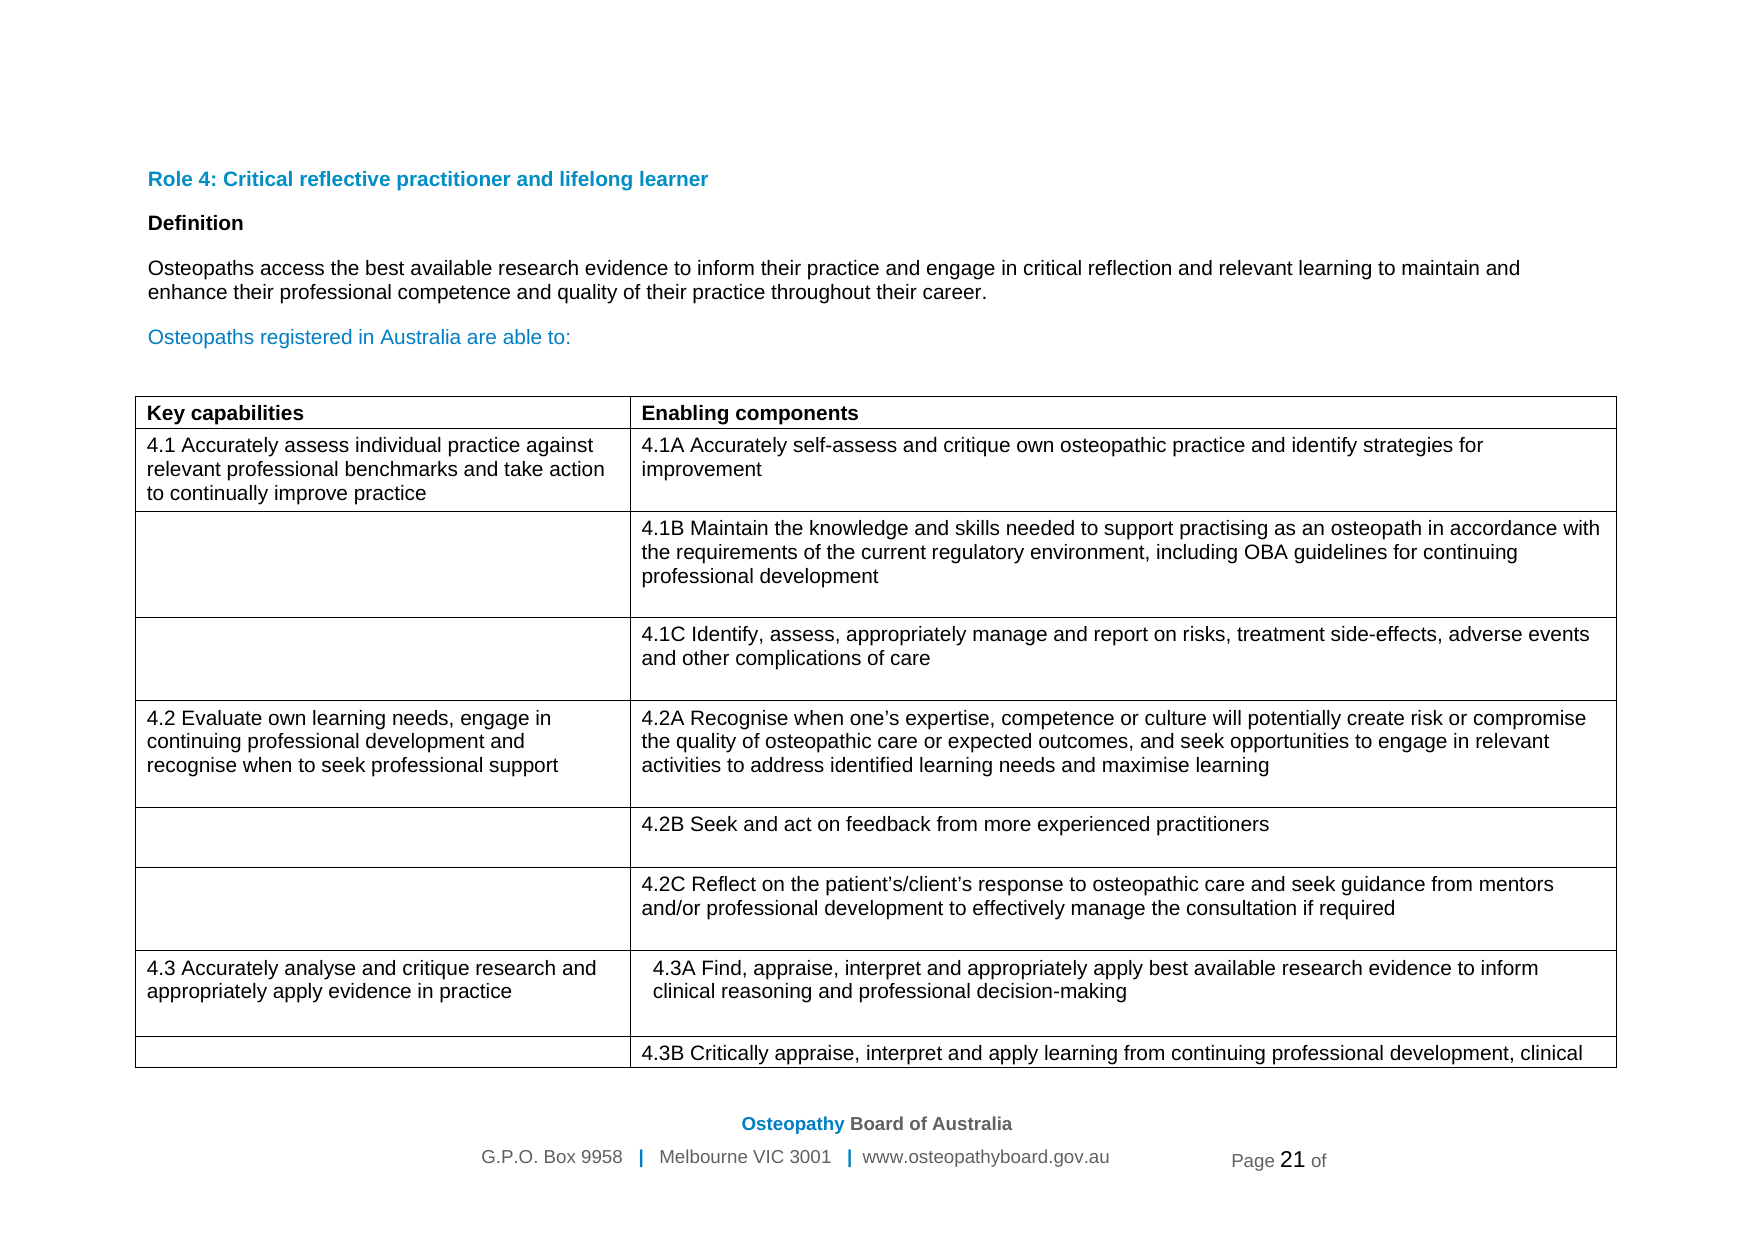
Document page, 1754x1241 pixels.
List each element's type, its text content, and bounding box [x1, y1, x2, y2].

subtitle Role 4: Critical reflective practitioner and lifelong learner Definition [148, 167, 711, 235]
table_cell 4.2C Reflect on the patient’s/client’s response to osteopathic care and seek guidance from mentors and/or professional development to effectively manage the consultation if required [631, 868, 1616, 950]
table_cell [136, 868, 630, 950]
text Osteopaths access the best available research evidence to inform their practice and engage in critical reflection and relevant learning to maintain and enhance their professional competence and quality of their practice throughout their career. [148, 256, 1524, 304]
table_header Enabling components [631, 397, 1616, 427]
table_header Key capabilities [136, 397, 630, 427]
table_cell 4.2B Seek and act on feedback from more experienced practitioners [631, 808, 1616, 867]
table_cell 4.2A Recognise when one’s expertise, competence or culture will potentially create risk or compromise the quality of osteopathic care or expected outcomes, and seek opportunities to engage in relevant activities to address identified learning needs and maximise learning [631, 701, 1616, 807]
table_cell 4.1B Maintain the knowledge and skills needed to support practising as an osteopath in accordance with the requirements of the current regulatory environment, including OBA guidelines for continuing professional development [631, 512, 1616, 617]
table_cell [136, 618, 630, 700]
table_cell 4.3A Find, appraise, interpret and appropriately apply best available research evidence to inform clinical reasoning and professional decision-making [631, 951, 1616, 1036]
table_cell 4.3B Critically appraise, interpret and apply learning from continuing professional development, clinical [631, 1037, 1616, 1067]
table_cell 4.1A Accurately self-assess and critique own osteopathic practice and identify strategies for improvement [631, 429, 1616, 511]
text Osteopaths registered in Australia are able to: [148, 325, 1629, 349]
table_cell 4.1 Accurately assess individual practice against relevant professional benchmarks and take action to continually improve practice [136, 429, 630, 511]
table_cell 4.3 Accurately analyse and critique research and appropriately apply evidence in practice [136, 951, 630, 1036]
table_cell [136, 808, 630, 867]
table_cell [136, 512, 630, 617]
table_cell 4.2 Evaluate own learning needs, engage in continuing professional development and recognise when to seek professional support [136, 701, 630, 807]
table_cell [136, 1037, 630, 1067]
table_cell 4.1C Identify, assess, appropriately manage and report on risks, treatment side-effects, adverse events and other complications of care [631, 618, 1616, 700]
